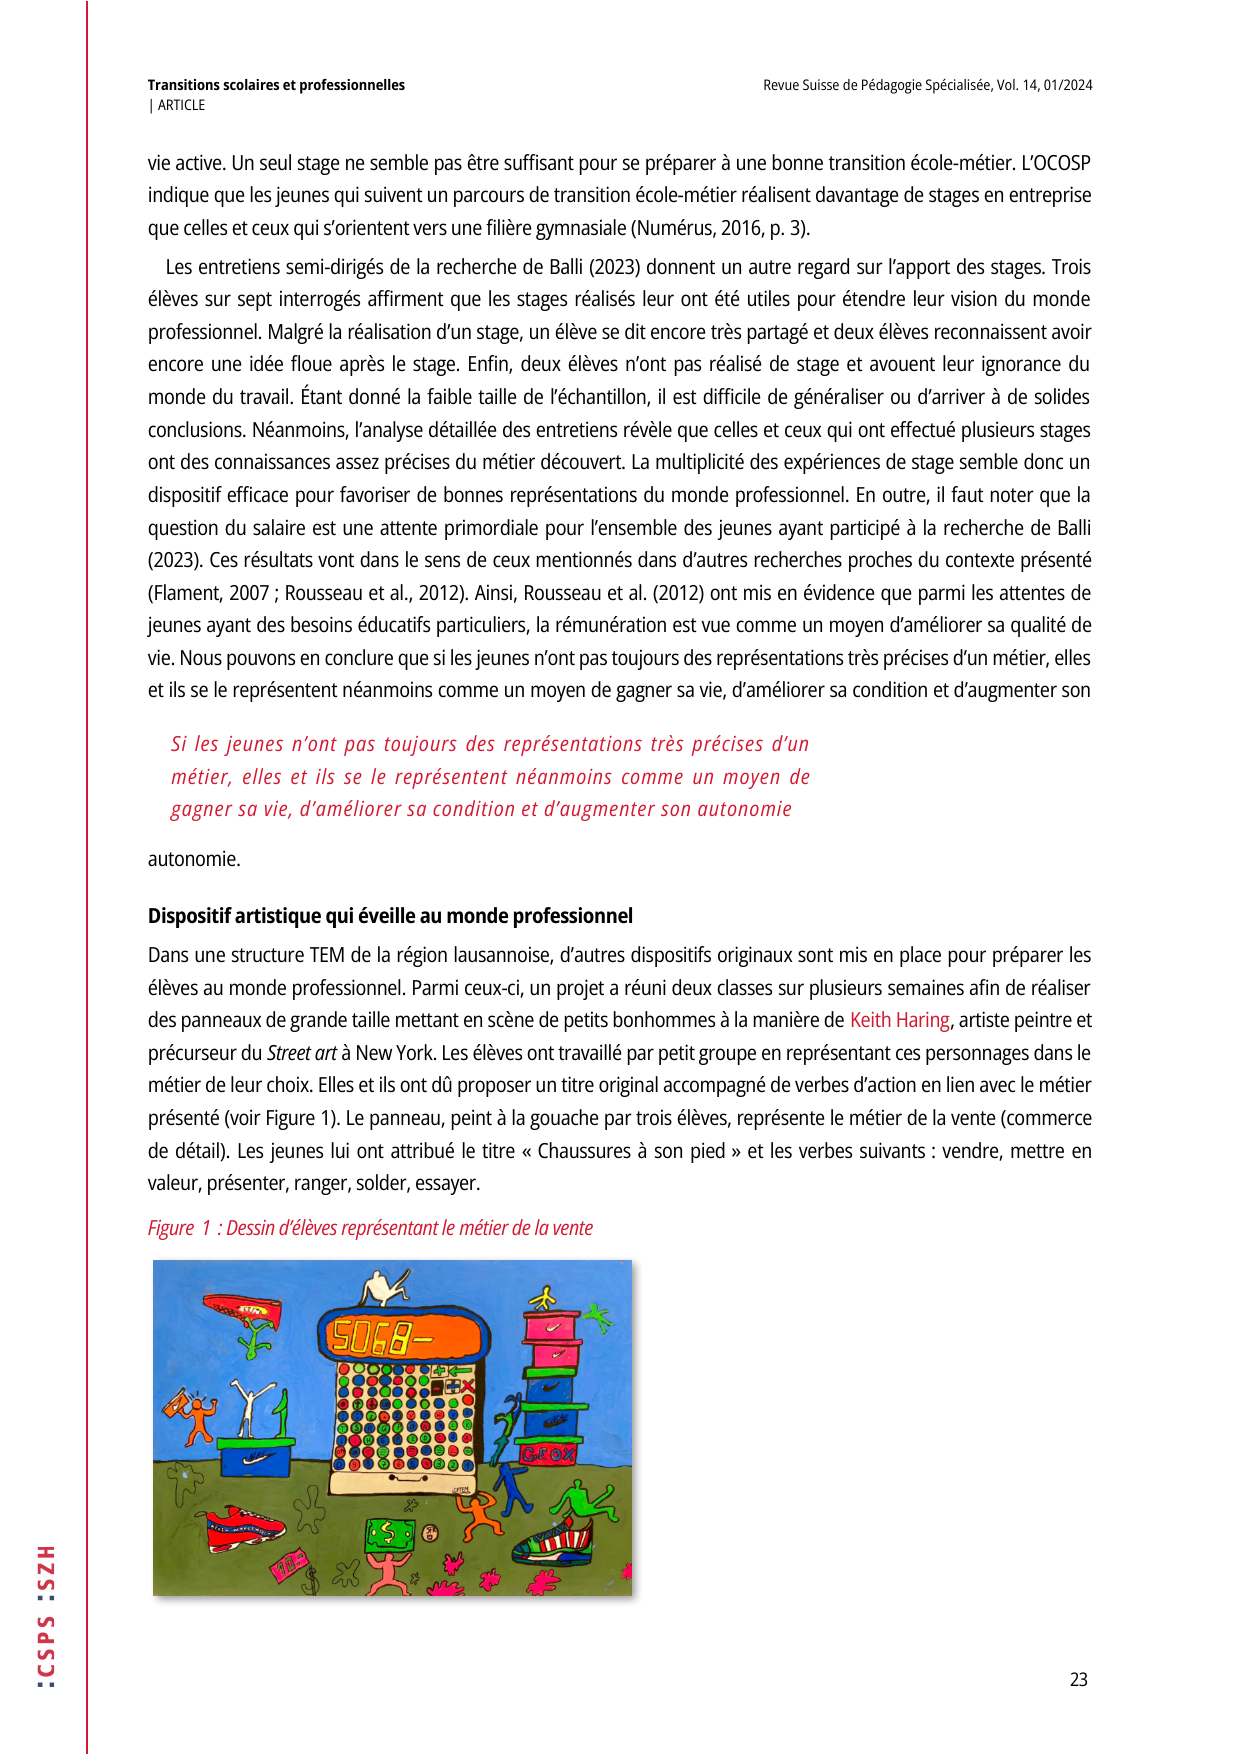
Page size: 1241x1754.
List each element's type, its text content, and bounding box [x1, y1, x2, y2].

picture [37, 1547, 55, 1687]
subtitle Dispositif artistique qui éveille au monde professionnel [148, 901, 1092, 930]
text Figure 1 : Dessin d’élèves représentant le métier de la vente [148, 1213, 1092, 1242]
text Les entretiens semi-dirigés de la recherche de Balli (2023) donnent un autre regard sur l’apport des stages. Trois élèves sur sept interrogés affirment que les stages réalisés leur ont été utiles pour étendre leur vision du monde professionnel. Malgré la réalisation d’un stage, un élève se dit encore très partagé et deux élèves reconnaissent avoir encore une idée floue après le stage. Enfin, deux élèves n’ont pas réalisé de stage et avouent leur ignorance du monde du travail. Étant donné la faible taille de l’échantillon, il est difficile de généraliser ou d’arriver à de solides conclusions. Néanmoins, l’analyse détaillée des entretiens révèle que celles et ceux qui ont effectué plusieurs stages ont des connaissances assez précises du métier découvert. La multiplicité des expériences de stage semble donc un dispositif efficace pour favoriser de bonnes représentations du monde professionnel. En outre, il faut noter que la question du salaire est une attente primordiale pour l’ensemble des jeunes ayant participé à la recherche de Balli (2023). Ces résultats vont dans le sens de ceux mentionnés dans d’autres recherches proches du contexte présenté (Flament, 2007 ; Rousseau et al., 2012). Ainsi, Rousseau et al. (2012) ont mis en évidence que parmi les attentes de jeunes ayant des besoins éducatifs particuliers, la rémunération est vue comme un moyen d’améliorer sa qualité de vie. Nous pouvons en conclure que si les jeunes n’ont pas toujours des représentations très précises d’un métier, elles et ils se le représentent néanmoins comme un moyen de gagner sa vie, d’améliorer sa condition et d’augmenter son autonomie. [148, 252, 1092, 872]
picture [153, 1260, 632, 1596]
text Dans une structure TEM de la région lausannoise, d’autres dispositifs originaux sont mis en place pour préparer les élèves au monde professionnel. Parmi ceux-ci, un projet a réuni deux classes sur plusieurs semaines afin de réaliser des panneaux de grande taille mettant en scène de petits bonhommes à la manière de Keith Haring, artiste peintre et précurseur du Street art à New York. Les élèves ont travaillé par petit groupe en représentant ces personnages dans le métier de leur choix. Elles et ils ont dû proposer un titre original accompagné de verbes d’action en lien avec le métier présenté (voir Figure 1). Le panneau, peint à la gouache par trois élèves, représente le métier de la vente (commerce de détail). Les jeunes lui ont attribué le titre « Chaussures à son pied » et les verbes suivants : vendre, mettre en valeur, présenter, ranger, solder, essayer. [148, 940, 1092, 1197]
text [148, 148, 1092, 241]
